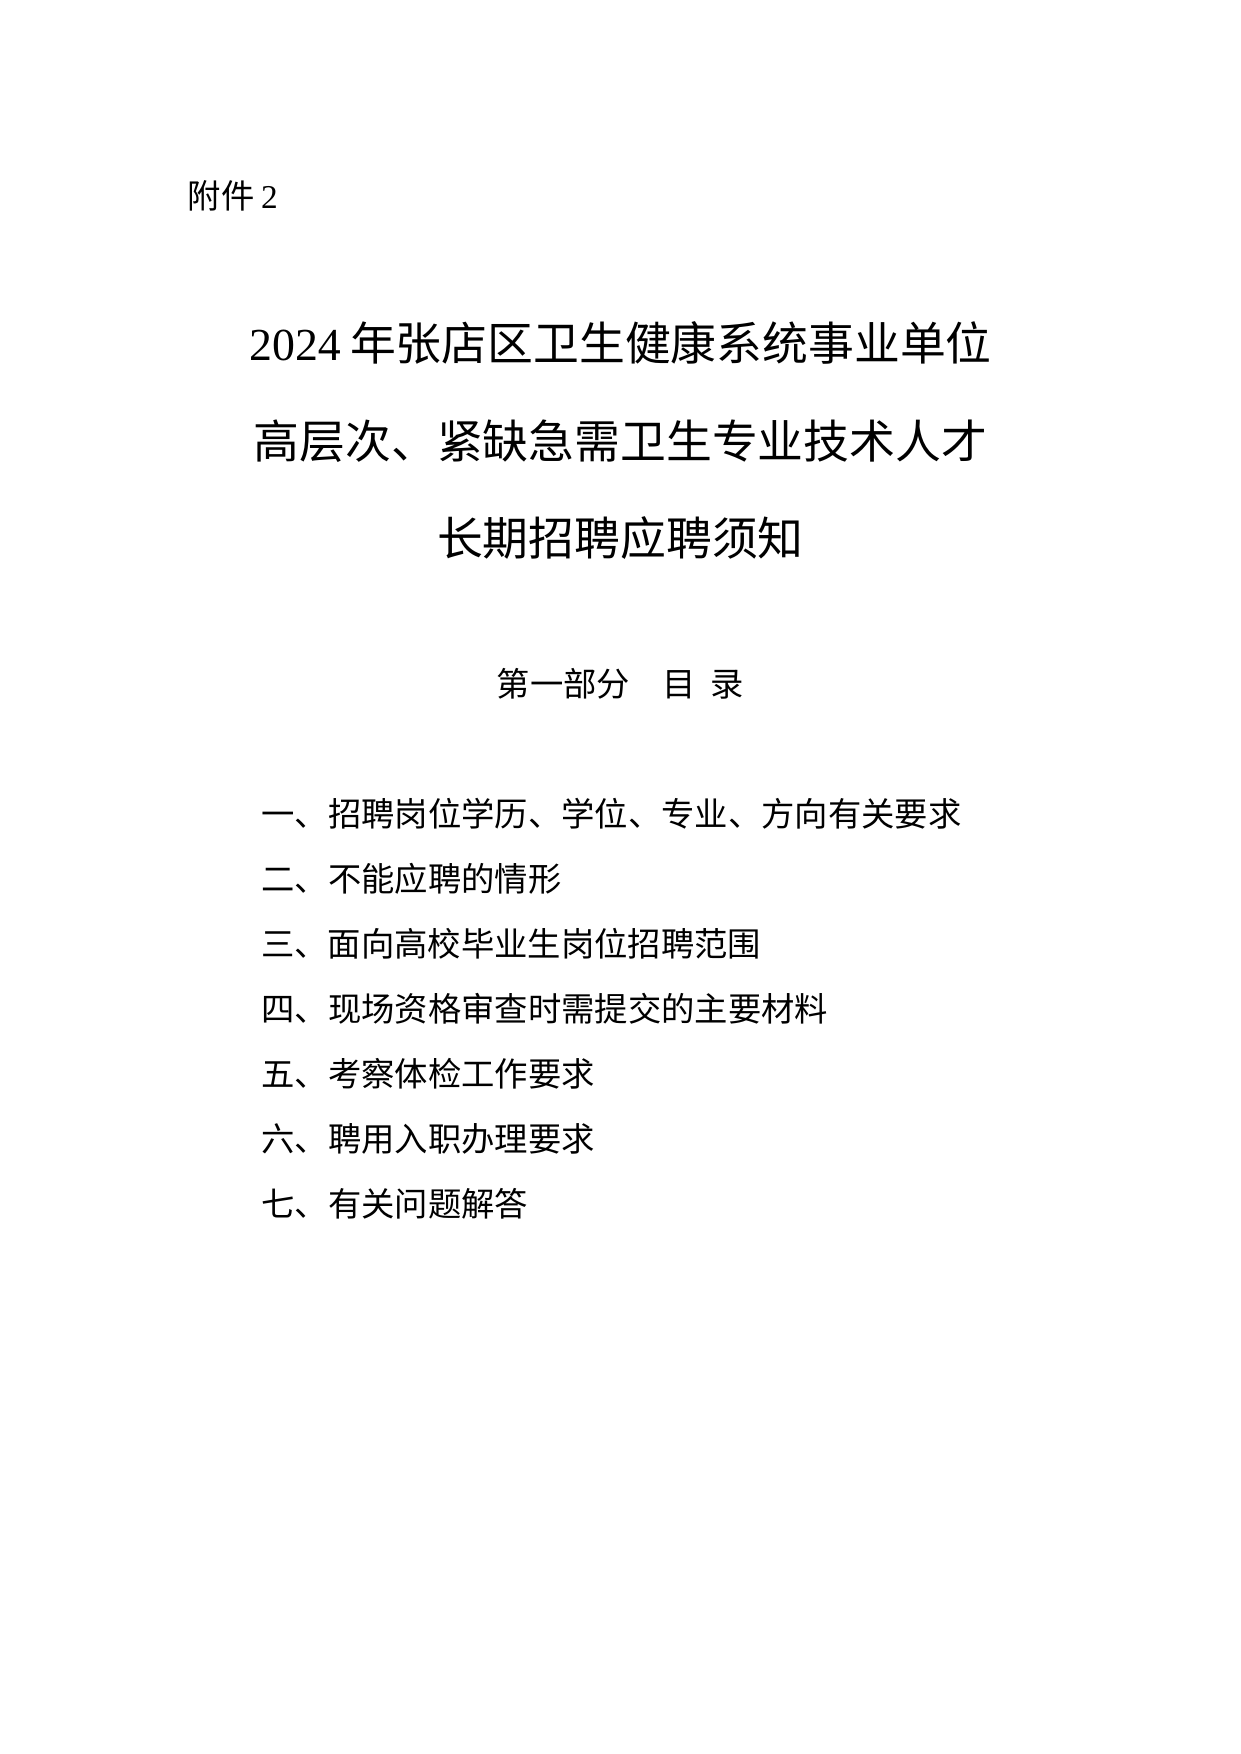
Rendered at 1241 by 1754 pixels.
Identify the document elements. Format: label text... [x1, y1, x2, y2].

text 六、聘用入职办理要求 [187, 1104, 1053, 1169]
text 高层次、紧缺急需卫生专业技术人才 [187, 389, 1053, 487]
text 七、有关问题解答 [187, 1169, 1053, 1234]
text 2024年张店区卫生健康系统事业单位 [187, 292, 1053, 389]
text 三、面向高校毕业生岗位招聘范围 [187, 909, 1053, 974]
text 四、现场资格审查时需提交的主要材料 [187, 974, 1053, 1039]
text 长期招聘应聘须知 [187, 487, 1053, 584]
text 二、不能应聘的情形 [187, 844, 1053, 909]
text 一、招聘岗位学历、学位、专业、方向有关要求 [187, 779, 1053, 844]
text 附件2 [187, 162, 1053, 227]
text 五、考察体检工作要求 [187, 1039, 1053, 1104]
list 目 录 [187, 649, 1053, 714]
